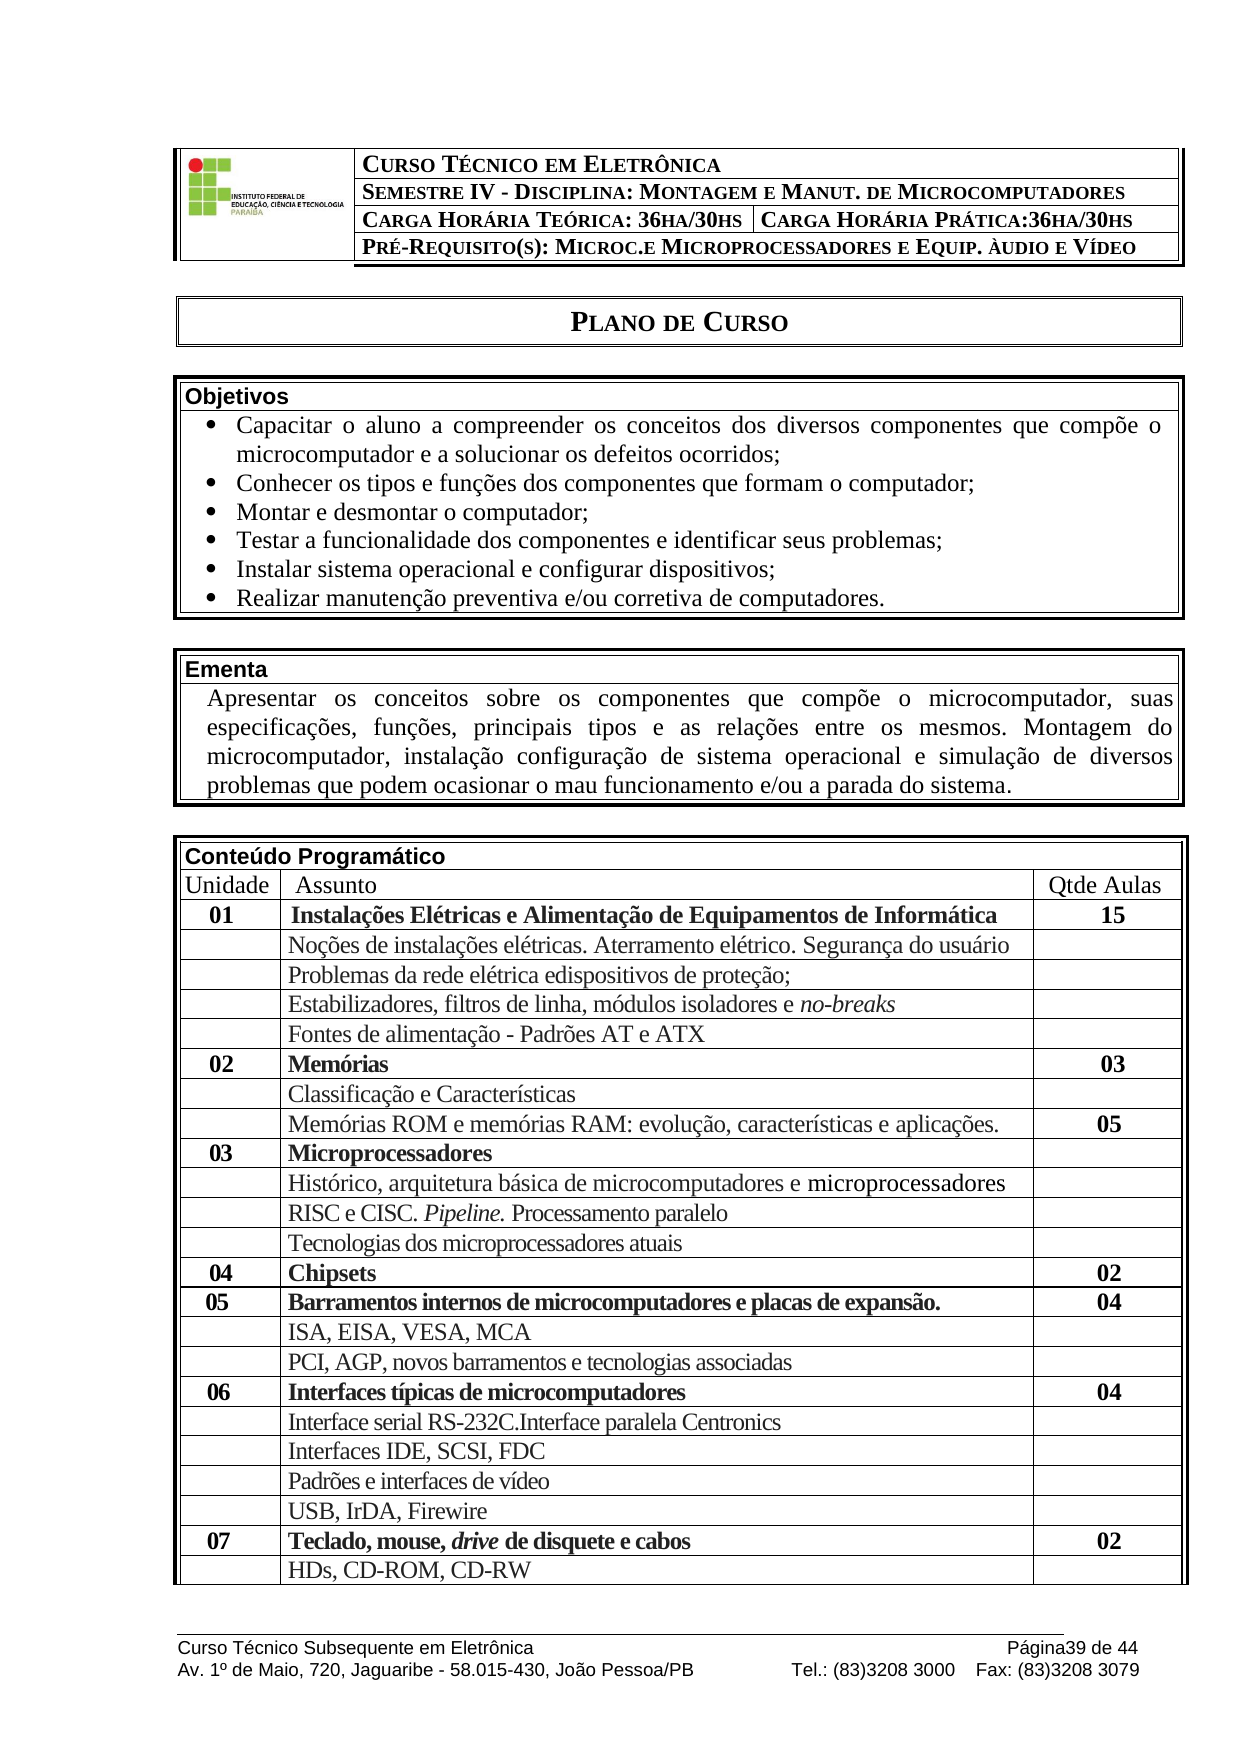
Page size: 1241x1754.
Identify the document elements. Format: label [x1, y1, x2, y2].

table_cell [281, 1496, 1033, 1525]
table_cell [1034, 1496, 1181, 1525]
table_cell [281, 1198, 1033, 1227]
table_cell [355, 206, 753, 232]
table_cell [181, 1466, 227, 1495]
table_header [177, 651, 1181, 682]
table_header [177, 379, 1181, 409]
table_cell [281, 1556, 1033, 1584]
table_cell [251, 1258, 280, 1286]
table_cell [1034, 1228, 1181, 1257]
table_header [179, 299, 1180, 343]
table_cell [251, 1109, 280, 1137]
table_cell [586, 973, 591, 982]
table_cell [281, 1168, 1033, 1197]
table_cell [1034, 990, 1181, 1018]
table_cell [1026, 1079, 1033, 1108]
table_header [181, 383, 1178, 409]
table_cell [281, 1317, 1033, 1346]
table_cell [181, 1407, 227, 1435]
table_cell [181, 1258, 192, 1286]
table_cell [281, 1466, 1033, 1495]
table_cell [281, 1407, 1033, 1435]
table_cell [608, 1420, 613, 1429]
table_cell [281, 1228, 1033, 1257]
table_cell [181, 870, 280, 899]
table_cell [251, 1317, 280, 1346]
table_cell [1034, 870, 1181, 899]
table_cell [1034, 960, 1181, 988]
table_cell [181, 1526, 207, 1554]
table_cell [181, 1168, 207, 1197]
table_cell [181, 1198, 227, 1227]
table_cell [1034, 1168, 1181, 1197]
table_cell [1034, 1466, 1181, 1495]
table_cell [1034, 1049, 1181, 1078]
picture [184, 155, 348, 220]
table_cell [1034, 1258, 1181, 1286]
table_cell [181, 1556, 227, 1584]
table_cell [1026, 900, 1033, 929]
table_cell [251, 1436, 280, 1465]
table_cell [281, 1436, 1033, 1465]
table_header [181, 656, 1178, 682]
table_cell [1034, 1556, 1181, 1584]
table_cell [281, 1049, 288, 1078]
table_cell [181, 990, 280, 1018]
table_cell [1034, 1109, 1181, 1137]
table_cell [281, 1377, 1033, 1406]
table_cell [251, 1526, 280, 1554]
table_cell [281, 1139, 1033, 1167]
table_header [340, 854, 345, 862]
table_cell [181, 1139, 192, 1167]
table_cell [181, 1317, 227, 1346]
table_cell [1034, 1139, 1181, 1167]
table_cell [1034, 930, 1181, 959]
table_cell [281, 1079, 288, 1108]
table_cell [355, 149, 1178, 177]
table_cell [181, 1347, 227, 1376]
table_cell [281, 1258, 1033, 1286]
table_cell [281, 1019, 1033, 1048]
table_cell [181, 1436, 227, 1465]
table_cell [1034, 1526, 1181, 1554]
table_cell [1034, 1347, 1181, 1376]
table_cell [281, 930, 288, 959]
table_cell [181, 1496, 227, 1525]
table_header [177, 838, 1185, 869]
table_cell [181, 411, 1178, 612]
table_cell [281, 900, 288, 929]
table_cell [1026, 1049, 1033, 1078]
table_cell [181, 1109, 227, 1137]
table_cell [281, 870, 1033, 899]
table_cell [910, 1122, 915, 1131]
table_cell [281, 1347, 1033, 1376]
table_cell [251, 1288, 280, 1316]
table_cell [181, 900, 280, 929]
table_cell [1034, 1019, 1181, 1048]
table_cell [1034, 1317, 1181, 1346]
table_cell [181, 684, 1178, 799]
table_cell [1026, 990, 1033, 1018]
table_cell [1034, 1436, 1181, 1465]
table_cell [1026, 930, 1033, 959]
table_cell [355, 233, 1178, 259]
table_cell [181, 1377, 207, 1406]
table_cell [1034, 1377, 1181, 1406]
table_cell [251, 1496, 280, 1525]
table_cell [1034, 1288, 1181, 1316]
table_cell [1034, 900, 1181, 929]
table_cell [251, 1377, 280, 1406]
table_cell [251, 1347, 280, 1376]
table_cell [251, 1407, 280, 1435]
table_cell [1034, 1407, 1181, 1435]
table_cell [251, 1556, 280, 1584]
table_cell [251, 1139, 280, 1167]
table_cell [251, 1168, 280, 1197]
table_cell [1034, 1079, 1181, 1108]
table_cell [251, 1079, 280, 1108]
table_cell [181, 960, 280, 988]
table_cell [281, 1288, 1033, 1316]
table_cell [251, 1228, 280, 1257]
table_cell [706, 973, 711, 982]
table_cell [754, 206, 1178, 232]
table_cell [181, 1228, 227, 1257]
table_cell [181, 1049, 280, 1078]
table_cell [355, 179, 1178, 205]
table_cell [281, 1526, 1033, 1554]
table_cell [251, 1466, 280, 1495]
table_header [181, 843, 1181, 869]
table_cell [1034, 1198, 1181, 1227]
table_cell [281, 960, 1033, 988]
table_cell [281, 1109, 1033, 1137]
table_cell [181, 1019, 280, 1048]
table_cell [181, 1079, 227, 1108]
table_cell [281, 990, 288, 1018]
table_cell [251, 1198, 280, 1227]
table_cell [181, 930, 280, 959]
